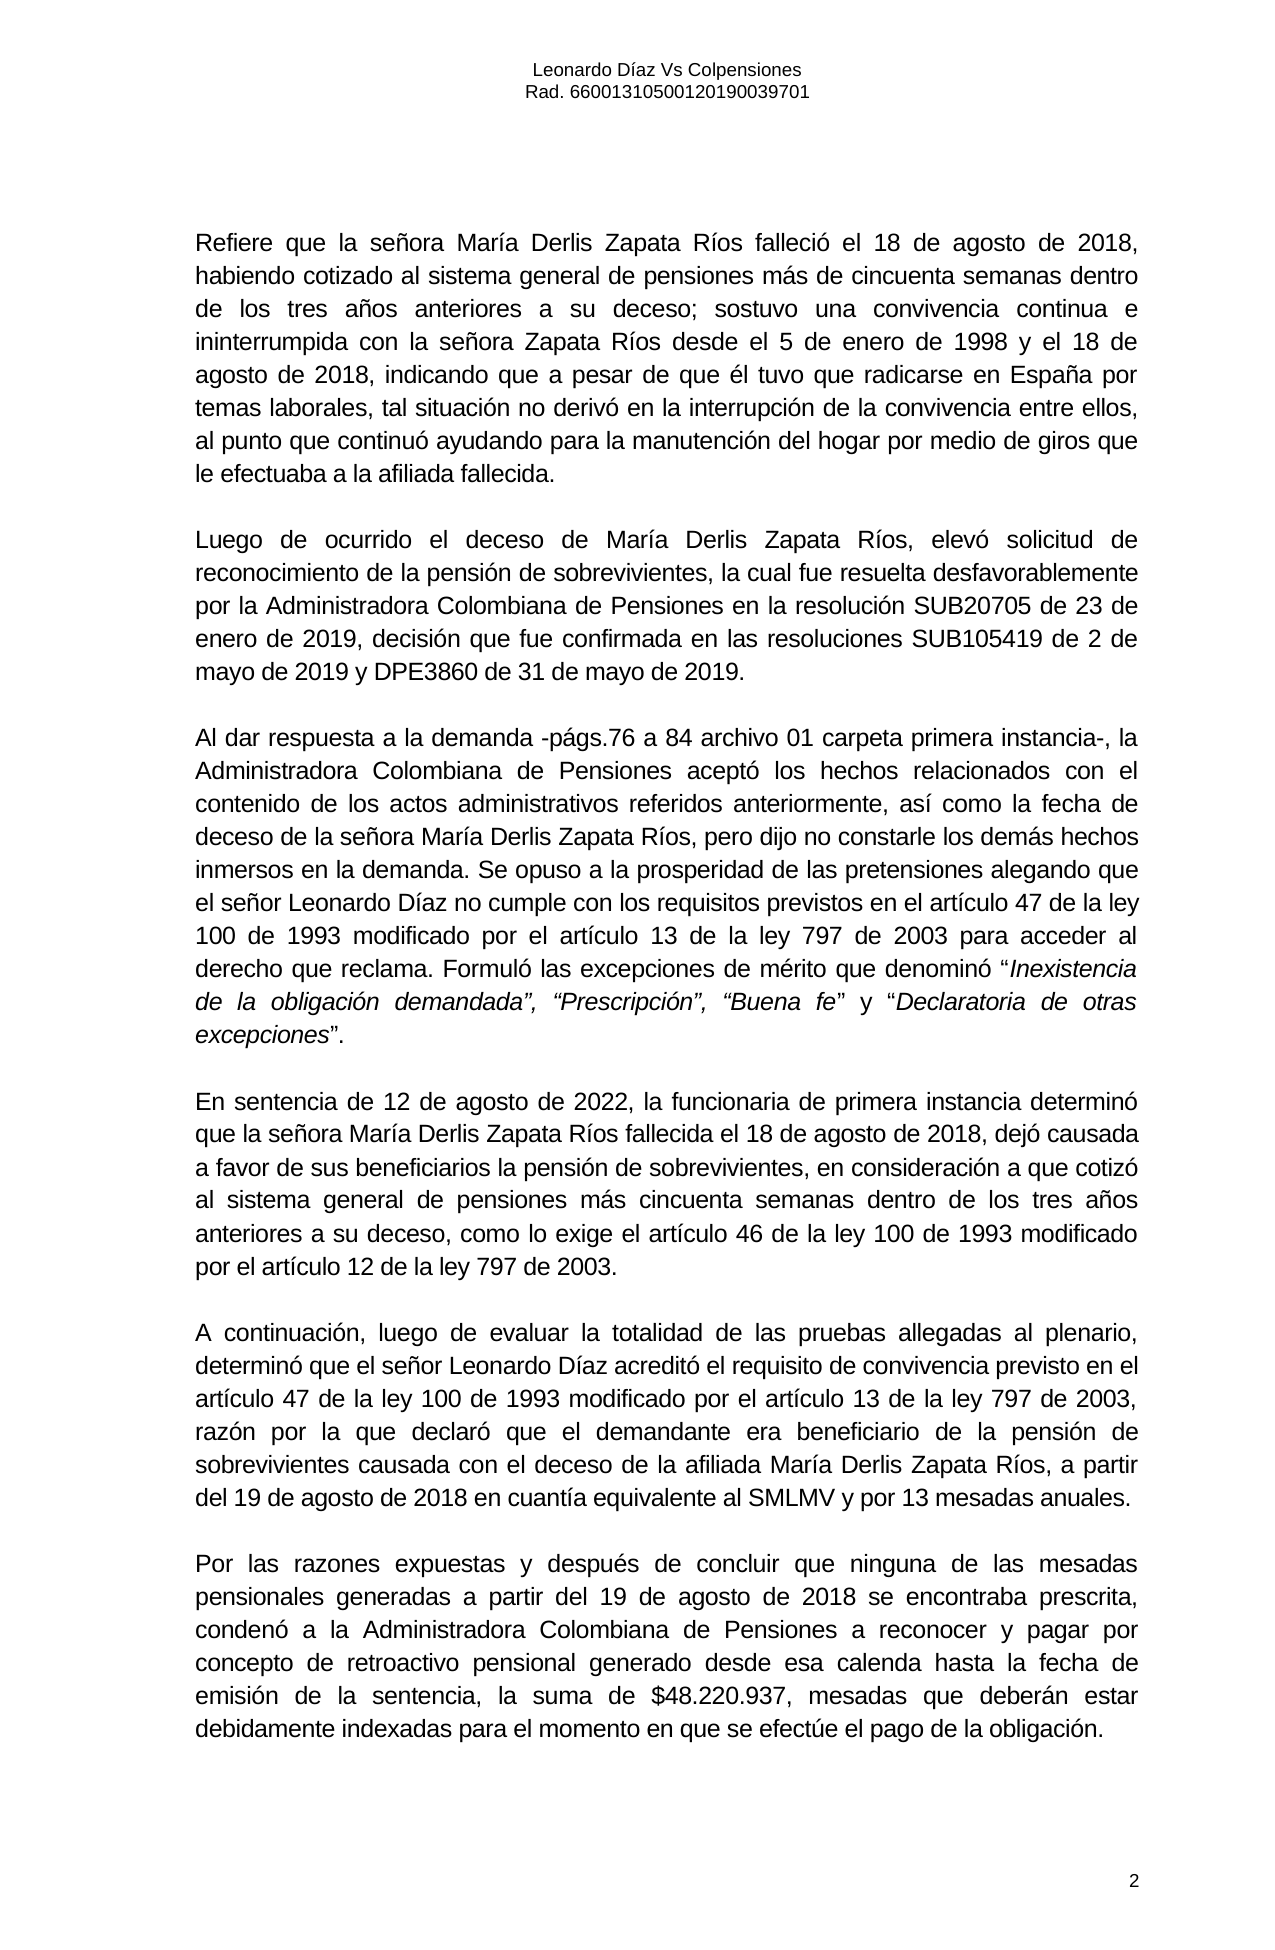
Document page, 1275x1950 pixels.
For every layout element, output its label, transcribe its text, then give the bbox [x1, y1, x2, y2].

text Al dar respuesta a la demanda -págs.76 a 84 archivo 01 carpeta primera instancia-, la Administradora Colombiana de Pensiones aceptó los hechos relacionados con el contenido de los actos administrativos referidos anteriormente, así como la fecha de deceso de la señora María Derlis Zapata Ríos, pero dijo no constarle los demás hechos inmersos en la demanda. Se opuso a la prosperidad de las pretensiones alegando que el señor Leonardo Díaz no cumple con los requisitos previstos en el artículo 47 de la ley 100 de 1993 modificado por el artículo 13 de la ley 797 de 2003 para acceder al derecho que reclama. Formuló las excepciones de mérito que denominó “Inexistencia de la obligación demandada”, “Prescripción”, “Buena fe” y “Declaratoria de otras excepciones”. [195, 723, 1139, 1049]
text A continuación, luego de evaluar la totalidad de las pruebas allegadas al plenario, determinó que el señor Leonardo Díaz acreditó el requisito de convivencia previsto en el artículo 47 de la ley 100 de 1993 modificado por el artículo 13 de la ley 797 de 2003, razón por la que declaró que el demandante era beneficiario de la pensión de sobrevivientes causada con el deceso de la afiliada María Derlis Zapata Ríos, a partir del 19 de agosto de 2018 en cuantía equivalente al SMLMV y por 13 mesadas anuales. [195, 1318, 1139, 1511]
text En sentencia de 12 de agosto de 2022, la funcionaria de primera instancia determinó que la señora María Derlis Zapata Ríos fallecida el 18 de agosto de 2018, dejó causada a favor de sus beneficiarios la pensión de sobrevivientes, en consideración a que cotizó al sistema general de pensiones más cincuenta semanas dentro de los tres años anteriores a su deceso, como lo exige el artículo 46 de la ley 100 de 1993 modificado por el artículo 12 de la ley 797 de 2003. [195, 1086, 1139, 1280]
text Luego de ocurrido el deceso de María Derlis Zapata Ríos, elevó solicitud de reconocimiento de la pensión de sobrevivientes, la cual fue resuelta desfavorablemente por la Administradora Colombiana de Pensiones en la resolución SUB20705 de 23 de enero de 2019, decisión que fue confirmada en las resoluciones SUB105419 de 2 de mayo de 2019 y DPE3860 de 31 de mayo de 2019. [195, 525, 1139, 686]
text Refiere que la señora María Derlis Zapata Ríos falleció el 18 de agosto de 2018, habiendo cotizado al sistema general de pensiones más de cincuenta semanas dentro de los tres años anteriores a su deceso; sostuvo una convivencia continua e ininterrumpida con la señora Zapata Ríos desde el 5 de enero de 1998 y el 18 de agosto de 2018, indicando que a pesar de que él tuvo que radicarse en España por temas laborales, tal situación no derivó en la interrupción de la convivencia entre ellos, al punto que continuó ayudando para la manutención del hogar por medio de giros que le efectuaba a la afiliada fallecida. [195, 228, 1139, 488]
text Por las razones expuestas y después de concluir que ninguna de las mesadas pensionales generadas a partir del 19 de agosto de 2018 se encontraba prescrita, condenó a la Administradora Colombiana de Pensiones a reconocer y pagar por concepto de retroactivo pensional generado desde esa calenda hasta la fecha de emisión de la sentencia, la suma de $48.220.937, mesadas que deberán estar debidamente indexadas para el momento en que se efectúe el pago de la obligación. [195, 1549, 1139, 1743]
